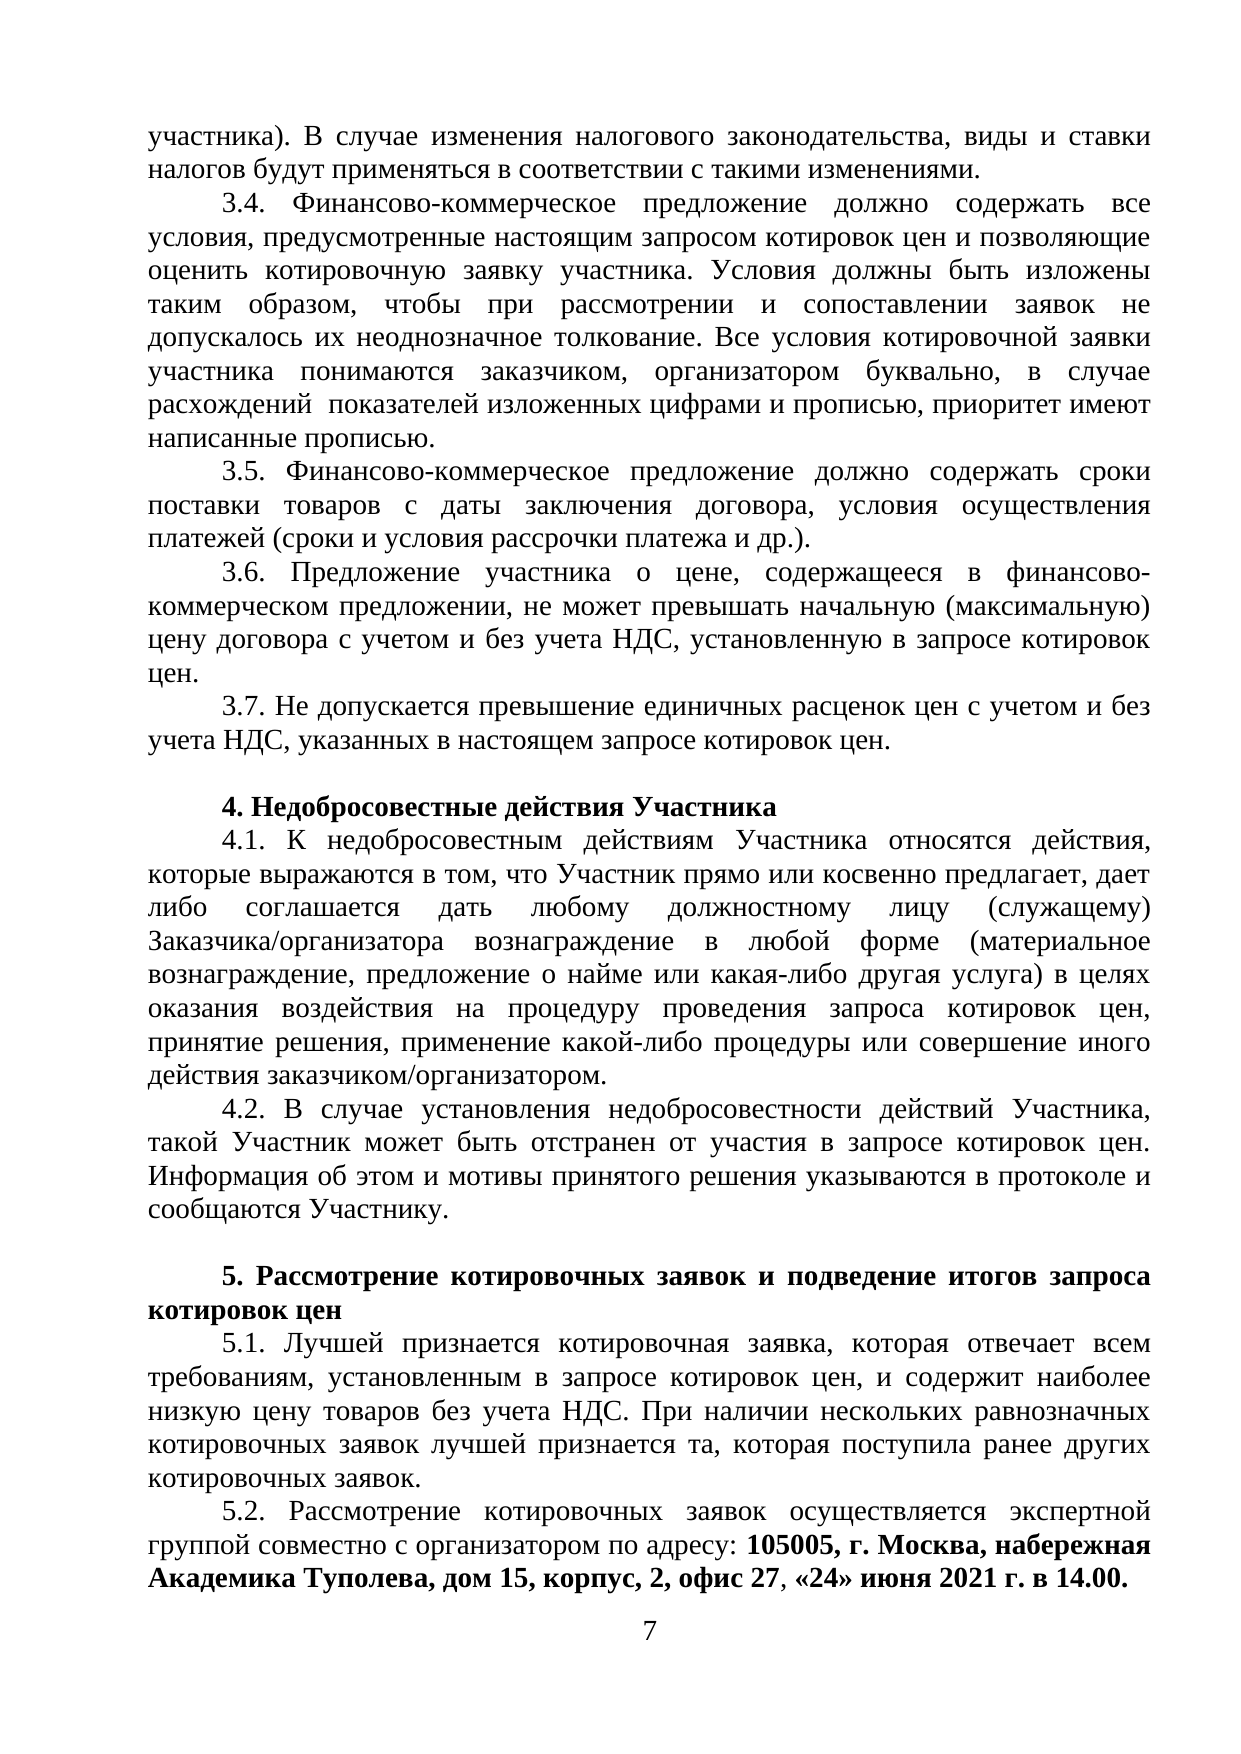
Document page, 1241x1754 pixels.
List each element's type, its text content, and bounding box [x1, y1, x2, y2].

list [148, 118, 1152, 185]
text 5.1. Лучшей признается котировочная заявка, которая отвечает всем требованиям, установленным в запросе котировок цен, и содержит наиболее низкую цену товаров без учета НДС. При наличии нескольких равнозначных котировочных заявок лучшей признается та, которая поступила ранее других котировочных заявок. [148, 1326, 1152, 1493]
text 5. Рассмотрение котировочных заявок и подведение итогов запроса котировок цен [148, 1258, 1152, 1326]
list 3.4. Финансово-коммерческое предложение должно содержать все условия, предусмотренные настоящим запросом котировок цен и позволяющие оценить котировочную заявку участника. Условия должны быть изложены таким образом, чтобы при рассмотрении и сопоставлении заявок не допускалось их неоднозначное толкование. Все условия котировочной заявки участника понимаются заказчиком, организатором буквально, в случае расхождений показателей изложенных цифрами и прописью, приоритет имеют написанные прописью. [148, 185, 1152, 453]
list 3.5. Финансово-коммерческое предложение должно содержать сроки поставки товаров с даты заключения договора, условия осуществления платежей (сроки и условия рассрочки платежа и др.). [148, 453, 1152, 554]
list 3.6. Предложение участника о цене, содержащееся в финансово-коммерческом предложении, не может превышать начальную (максимальную) цену договора с учетом и без учета НДС, установленную в запросе котировок цен. [148, 554, 1152, 688]
list 3.7. Не допускается превышение единичных расценок цен с учетом и без учета НДС, указанных в настоящем запросе котировок цен. [148, 688, 1152, 755]
text 5.2. Рассмотрение котировочных заявок осуществляется экспертной группой совместно с организатором по адресу: 105005, г. Москва, набережная Академика Туполева, дом 15, корпус, 2, офис 27, «24» июня 2021 г. в 14.00. [148, 1493, 1152, 1594]
text 4. Недобросовестные действия Участника [148, 789, 1152, 822]
text 4.2. В случае установления недобросовестности действий Участника, такой Участник может быть отстранен от участия в запросе котировок цен. Информация об этом и мотивы принятого решения указываются в протоколе и сообщаются Участнику. [148, 1091, 1152, 1225]
text 4.1. К недобросовестным действиям Участника относятся действия, которые выражаются в том, что Участник прямо или косвенно предлагает, дает либо соглашается дать любому должностному лицу (служащему) Заказчика/организатора вознаграждение в любой форме (материальное вознаграждение, предложение о найме или какая-либо другая услуга) в целях оказания воздействия на процедуру проведения запроса котировок цен, принятие решения, применение какой-либо процедуры или совершение иного действия заказчиком/организатором. [148, 822, 1152, 1091]
